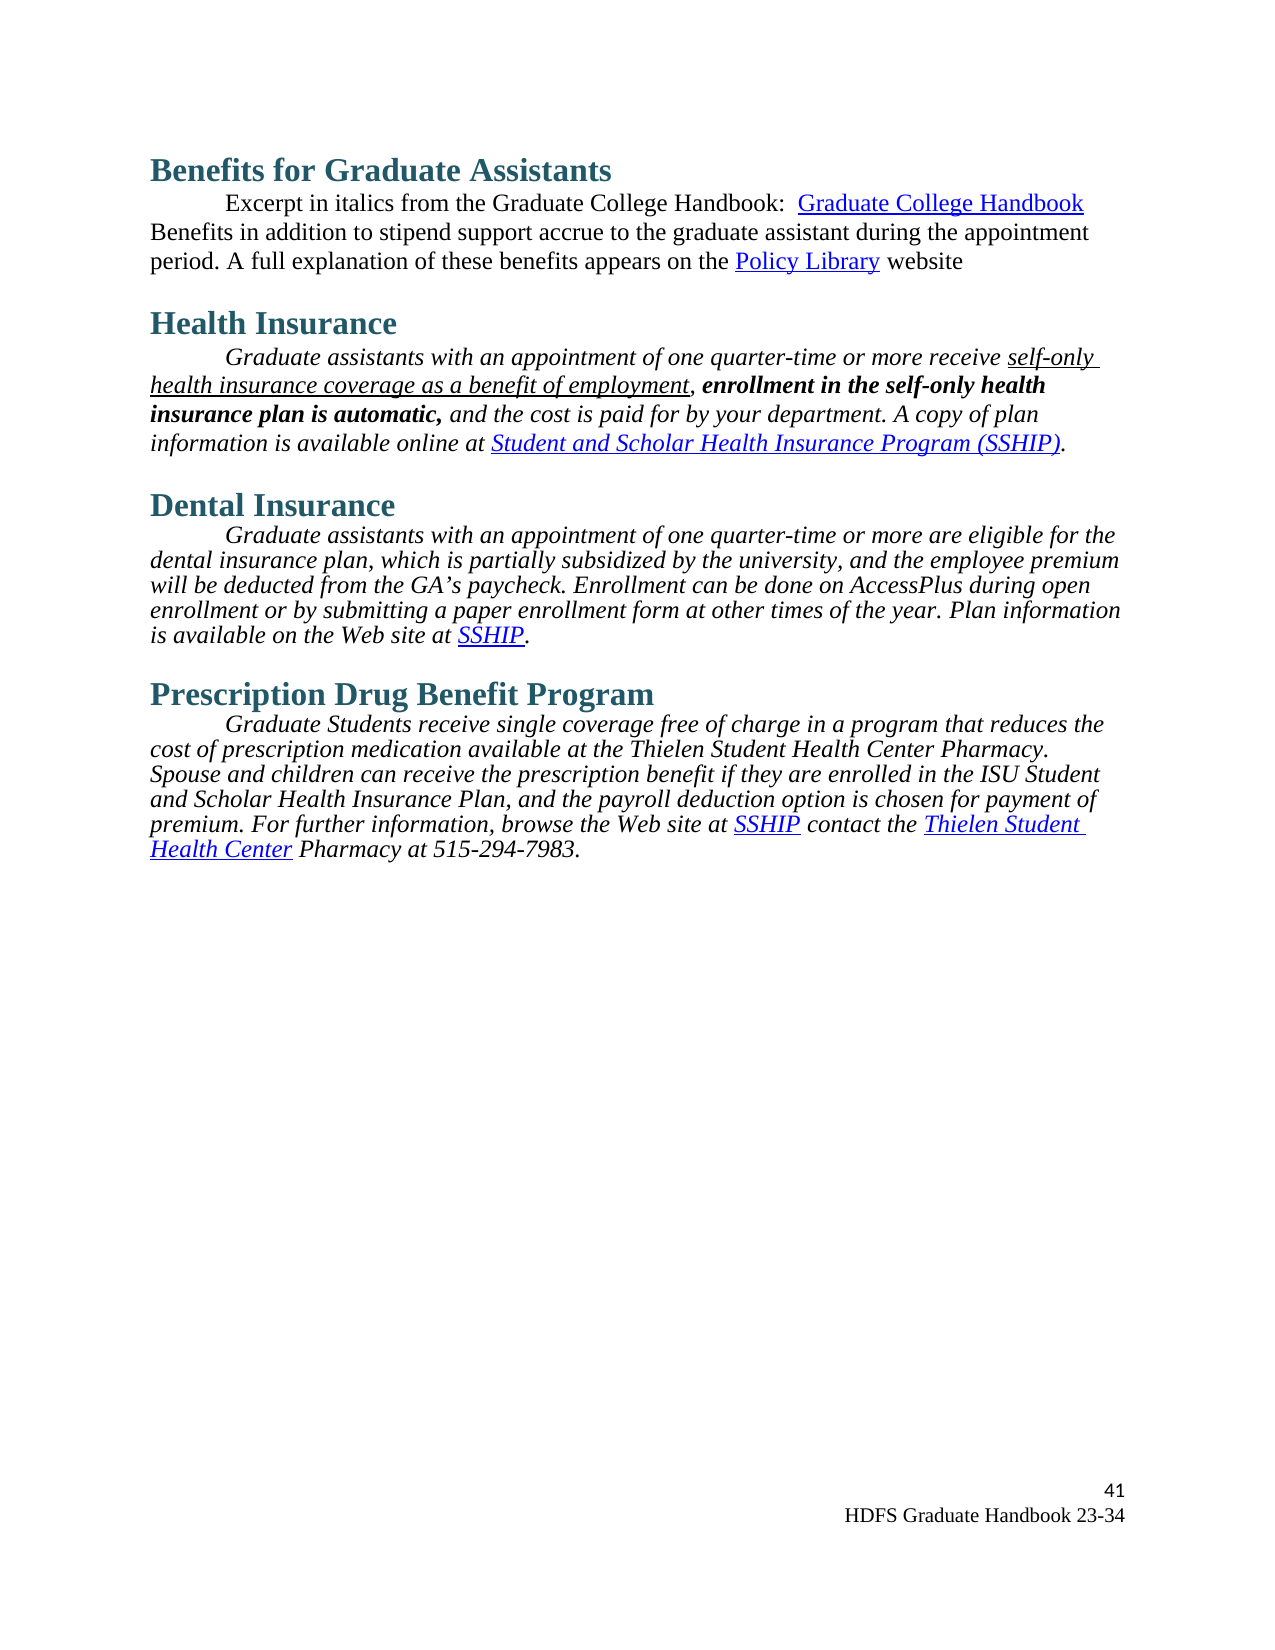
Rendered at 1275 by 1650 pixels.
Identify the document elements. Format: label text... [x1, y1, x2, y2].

text Graduate assistants with an appointment of one quarter-time or more are eligible for the dental insurance plan, which is partially subsidized by the university, and the employee premium will be deducted from the GA’s paycheck. Enrollment can be done on AccessPlus during open enrollment or by submitting a paper enrollment form at other times of the year. Plan information is available on the Web site at SSHIP. [150, 524, 1125, 649]
text Excerpt in italics from the Graduate College Handbook: Graduate College Handbook [150, 188, 1125, 217]
text Graduate assistants with an appointment of one quarter-time or more receive self-only health insurance coverage as a benefit of employment, enrollment in the self-only health insurance plan is automatic, and the cost is paid for by your department. A copy of plan information is available online at Student and Scholar Health Insurance Program (SSHIP). [150, 342, 1125, 457]
text Graduate Students receive single coverage free of charge in a program that reduces the cost of prescription medication available at the Thielen Student Health Center Pharmacy. Spouse and children can receive the prescription benefit if they are enrolled in the ISU Student and Scholar Health Insurance Plan, and the payroll deduction option is chosen for payment of premium. For further information, browse the Web site at SSHIP contact the Thielen Student Health Center Pharmacy at 515-294-7983. [150, 712, 1125, 862]
subtitle Prescription Drug Benefit Program [150, 674, 1125, 712]
text Benefits in addition to stipend support accrue to the graduate assistant during the appointment period. A full explanation of these benefits appears on the Policy Library website [150, 217, 1125, 274]
subtitle Benefits for Graduate Assistants [150, 150, 1125, 188]
subtitle Health Insurance [150, 303, 1125, 342]
subtitle Dental Insurance [150, 485, 1125, 524]
